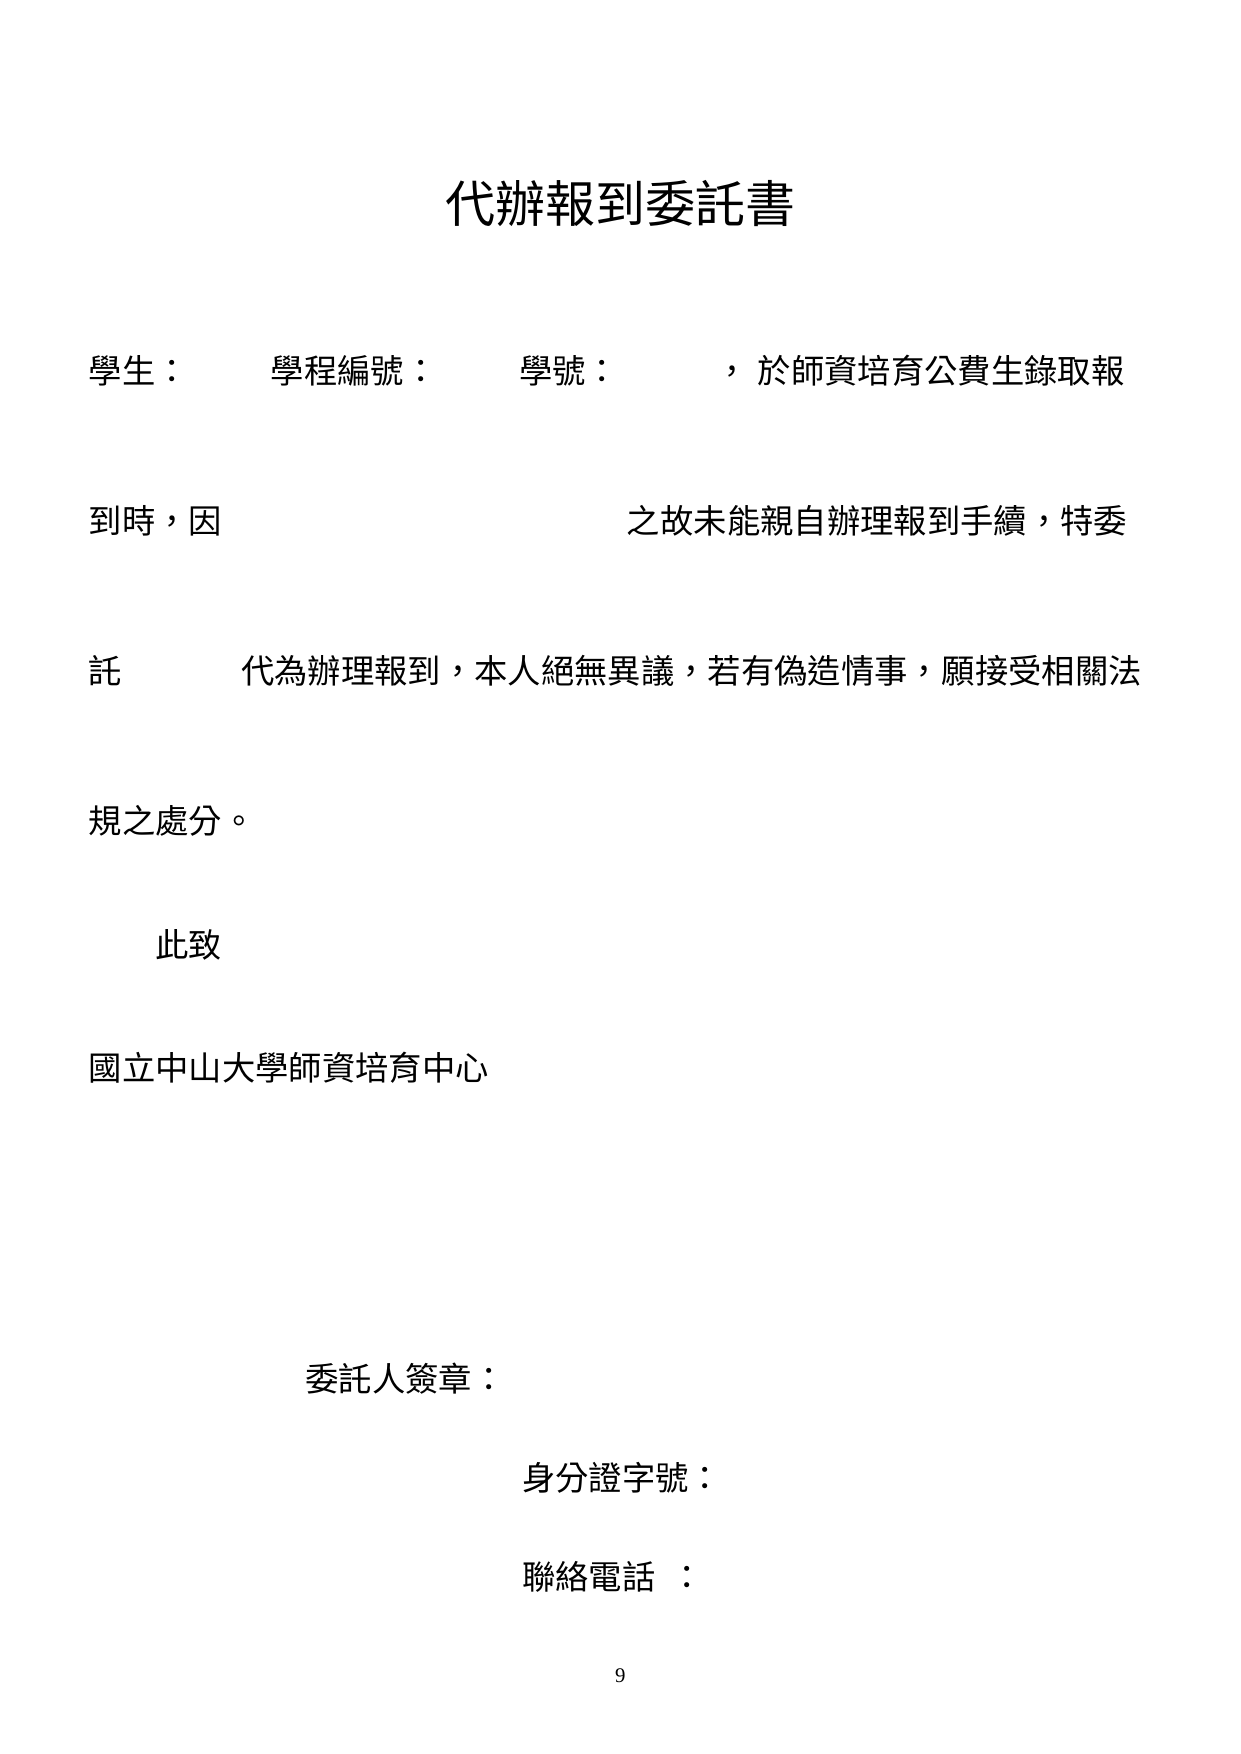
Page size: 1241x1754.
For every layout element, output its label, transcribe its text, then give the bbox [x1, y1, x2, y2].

text 學生： 學程編號： 學號： ， 於師資培育公費生錄取報到時，因 之故未能親自辦理報到手續，特委託 代為辦理報到，本人絕無異議，若有偽造情事，願接受相關法規之處分。 [89, 332, 1152, 857]
text 國立中山大學師資培育中心 [89, 1028, 1152, 1103]
text 代辦報到委託書 [89, 163, 1152, 238]
text 委託人簽章： [89, 1339, 1152, 1414]
text 此致 [89, 905, 1152, 980]
text 身分證字號： [89, 1438, 1152, 1513]
text 聯絡電話 ： [89, 1537, 1152, 1612]
